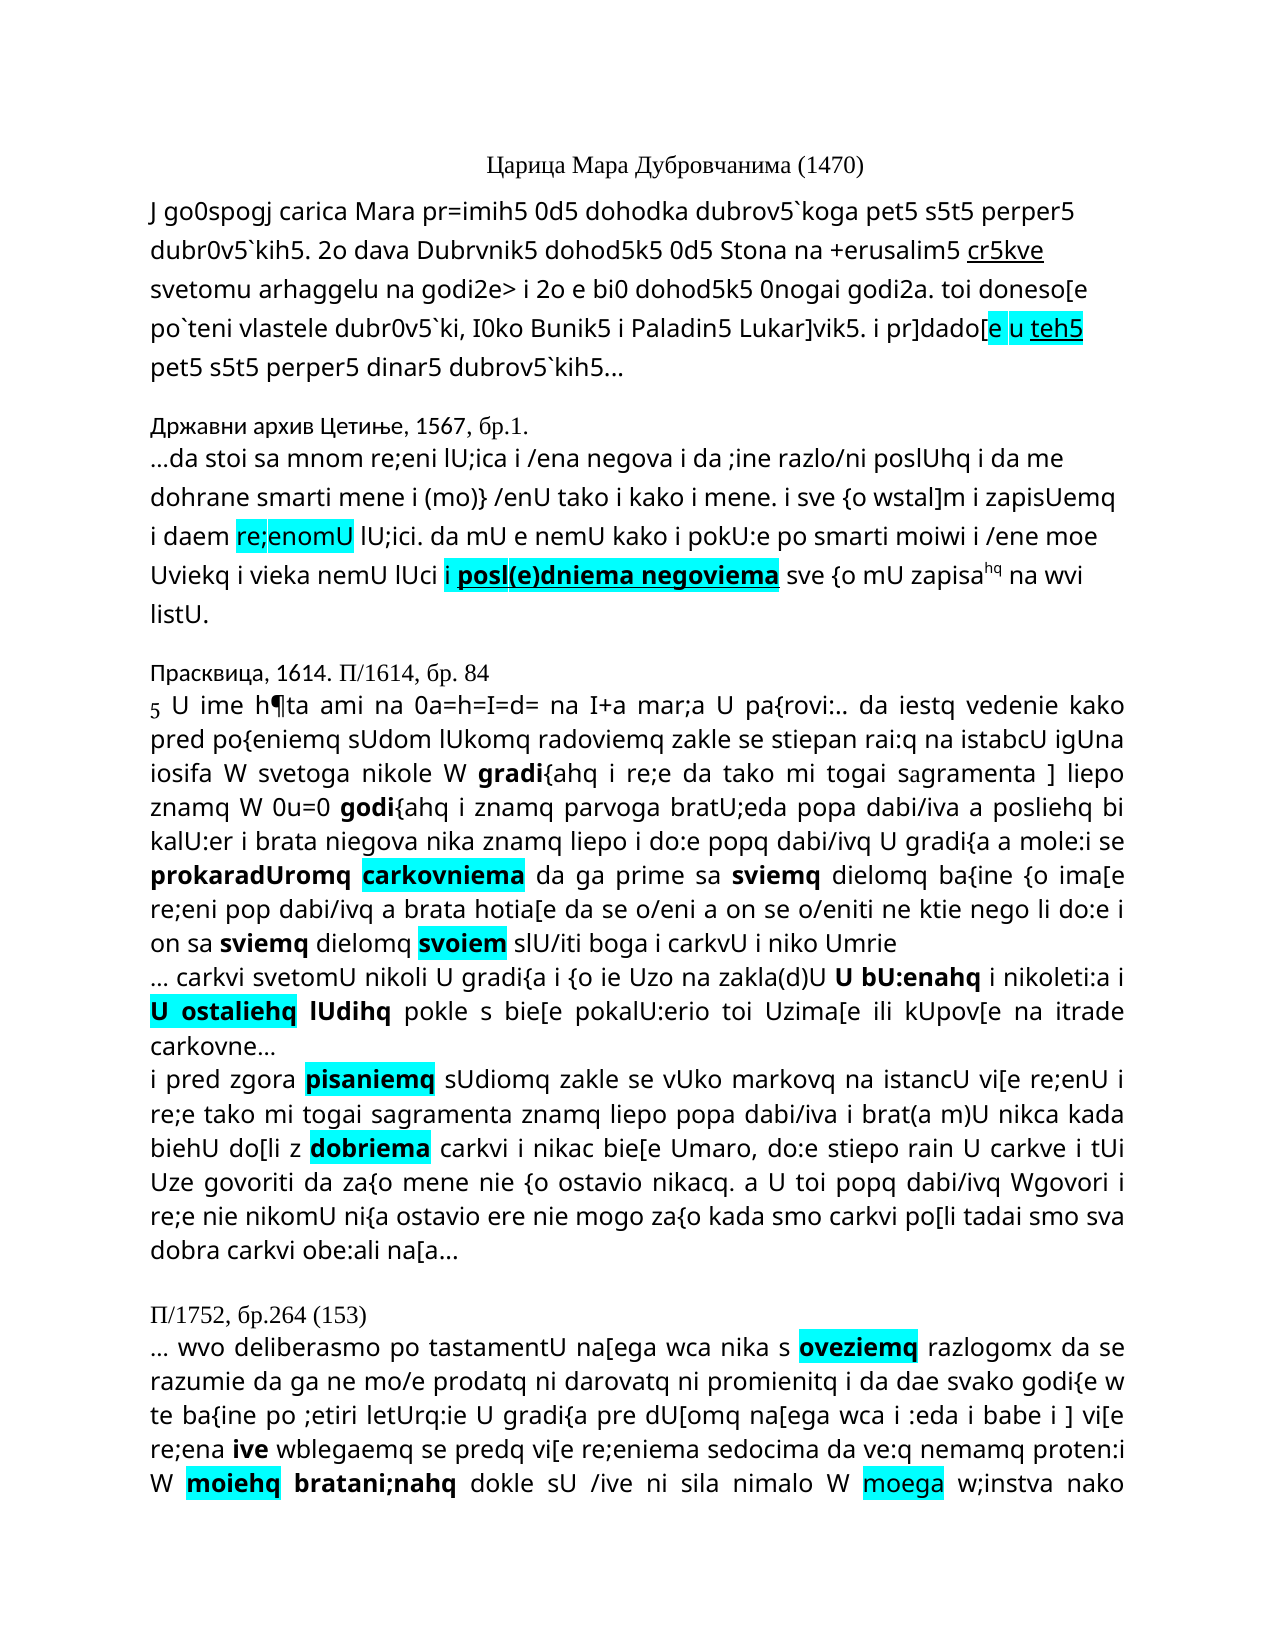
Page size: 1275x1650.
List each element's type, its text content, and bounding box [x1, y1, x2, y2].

text Царица Мара Дубровчанима (1470) [150, 150, 1125, 179]
text J go0spogj carica Mara pr=imih5 0d5 dohodka dubrov5`koga pet5 s5t5 perper5 dubr0v5`kih5. 2o dava Dubrvnik5 dohod5k5 0d5 Stona na +erusalim5 cr5kve svetomu arhaggelu na godi2e> i 2o e bi0 dohod5k5 0nogai godi2a. toi doneso[e po`teni vlastele dubr0v5`ki, I0ko Bunik5 i Paladin5 Lukar]vik5. i pr]dado[e u teh5 pet5 s5t5 perper5 dinar5 dubrov5`kih5... [150, 193, 1125, 384]
text Државни архив Цетиње, 1567, бр.1. [150, 410, 1125, 440]
text i pred zgora pisaniemq sUdiomq zakle se vUko markovq na istancU vi[e re;enU i re;e tako mi togai sagramenta znamq liepo popa dabi/iva i brat(a m)U nikca kada biehU do[li z dobriema carkvi i nikac bie[e Umaro, do:e stiepo rain U carkve i tUi Uze govoriti da za{o mene nie {o ostavio nikacq. a U toi popq dabi/ivq Wgovori i re;e nie nikomU ni{a ostavio ere nie mogo za{o kada smo carkvi po[li tadai smo sva dobra carkvi obe:ali na[a... [150, 1062, 1125, 1267]
text  U ime h¶ta ami na 0a=h=I=d= na I+a mar;a U pa{rovi:.. da iestq vedenie kako pred po{eniemq sUdom lUkomq radoviemq zakle se stiepan rai:q na istabcU igUna iosifa W svetoga nikole W gradi{ahq i re;e da tako mi togai sаgramenta ] liepo znamq W 0u=0 godi{ahq i znamq parvoga bratU;eda popa dabi/iva a posliehq bi kalU:er i brata niegova nika znamq liepo i do:e popq dabi/ivq U gradi{a a mole:i se prokaradUromq carkovniema da ga prime sa sviemq dielomq ba{ine {o ima[e re;eni pop dabi/ivq a brata hotia[e da se o/eni a on se o/eniti ne ktie nego li do:e i on sa sviemq dielomq svoiem slU/iti boga i carkvU i niko Umrie [150, 687, 1125, 960]
text Прасквица, 1614. П/1614, бр. 84 [150, 657, 1125, 687]
text ...da stoi sa mnom re;eni lU;ica i /ena negova i da ;ine razlo/ni poslUhq i da me dohrane smarti mene i (mo)} /enU tako i kako i mene. i sve {o wstal]m i zapisUemq i daem re;enomU lU;ici. da mU e nemU kako i pokU:e po smarti moiwi i /ene moe Uviekq i vieka nemU lUci i posl(e)dniema negoviema sve {o mU zapisahq na wvi listU. [150, 440, 1125, 631]
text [150, 1329, 1125, 1500]
text ... carkvi svetomU nikoli U gradi{a i {o ie Uzo na zakla(d)U U bU:enahq i nikoleti:a i U ostaliehq lUdihq pokle s bie[e pokalU:erio toi Uzima[e ili kUpov[e na itrade carkovne... [150, 960, 1125, 1062]
text П/1752, бр.264 (153) [150, 1301, 1125, 1329]
